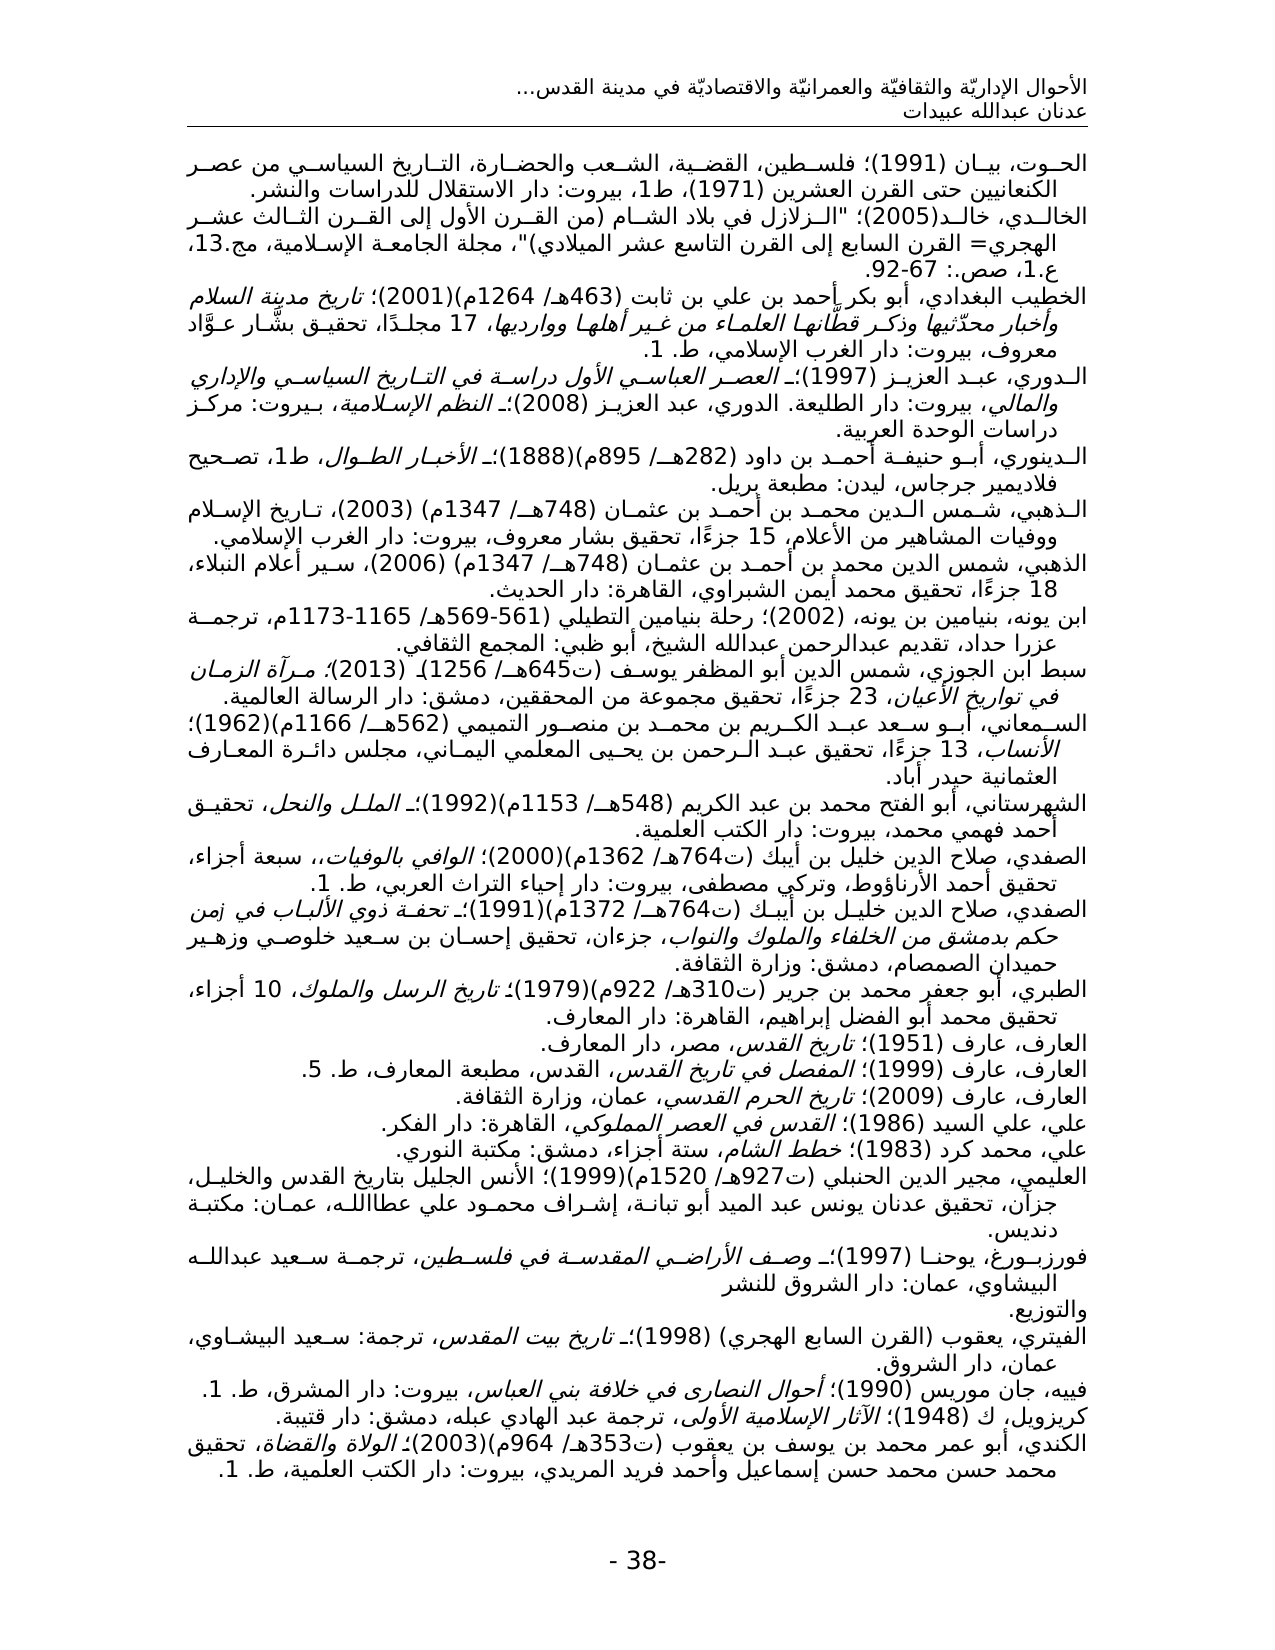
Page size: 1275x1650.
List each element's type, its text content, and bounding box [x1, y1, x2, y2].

text ابن يونه، بنيامين بن يونه، (2002)؛ رحلة بنيامين التطيلي (561-569هـ/ 1165-1173م، ترجمة عزرا حداد، تقديم عبدالرحمن عبدالله الشيخ، أبو ظبي: المجمع الثقافي. [187, 603, 1088, 657]
text الذهبي، شمس الدين محمد بن أحمد بن عثمان (748هـ/ 1347م) (2006)، سير أعلام النبلاء، 18 جزءًا، تحقيق محمد أيمن الشبراوي، القاهرة: دار الحديث. [187, 550, 1088, 603]
text الدينوري، أبو حنيفة أحمد بن داود (282هـ/ 895م)(1888)؛ الأخبار الطوال، ط1، تصحيح فلاديمير جرجاس، ليدن: مطبعة بريل. [187, 443, 1088, 497]
text العليمي، مجير الدين الحنبلي (ت927هـ/ 1520م)(1999)؛ الأنس الجليل بتاريخ القدس والخليل، جزآن، تحقيق عدنان يونس عبد الميد أبو تبانة، إشراف محمود علي عطاالله، عمان: مكتبة دنديس. [187, 1163, 1088, 1243]
text العارف، عارف (1951)؛ تاريخ القدس، مصر، دار المعارف. [187, 1030, 1088, 1057]
text العارف، عارف (2009)؛ تاريخ الحرم القدسي، عمان، وزارة الثقافة. [187, 1083, 1088, 1110]
text الذهبي، شمس الدين محمد بن أحمد بن عثمان (748هـ/ 1347م) (2003)، تاريخ الإسلام ووفيات المشاهير من الأعلام، 15 جزءًا، تحقيق بشار معروف، بيروت: دار الغرب الإسلامي. [187, 497, 1088, 550]
text الصفدي، صلاح الدين خليل بن أيبك (ت764هـ/ 1362م)(2000)؛ الوافي بالوفيات،، سبعة أجزاء، تحقيق أحمد الأرناؤوط، وتركي مصطفى، بيروت: دار إحياء التراث العربي، ط. 1. [187, 843, 1088, 897]
text الشهرستاني، أبو الفتح محمد بن عبد الكريم (548هـ/ 1153م)(1992)؛ الملل والنحل، تحقيق أحمد فهمي محمد، بيروت: دار الكتب العلمية. [187, 790, 1088, 843]
text علي، علي السيد (1986)؛ القدس في العصر المملوكي، القاهرة: دار الفكر. [187, 1110, 1088, 1137]
text سبط ابن الجوزي، شمس الدين أبو المظفر يوسف (ت645هـ/ 1256) (2013)؛ مرآة الزمان في تواريخ الأعيان، 23 جزءًا، تحقيق مجموعة من المحققين، دمشق: دار الرسالة العالمية. [187, 657, 1088, 710]
text والتوزيع. [187, 1297, 1088, 1323]
text فورزبورغ، يوحنا (1997)؛ وصف الأراضي المقدسة في فلسطين، ترجمة سعيد عبدالله البيشاوي، عمان: دار الشروق للنشر [187, 1243, 1088, 1297]
text الصفدي، صلاح الدين خليل بن أيبك (ت764هـ/ 1372م)(1991)؛ تحفة ذوي الألباب في jمن حكم بدمشق من الخلفاء والملوك والنواب، جزءان، تحقيق إحسان بن سعيد خلوصي وزهير حميدان الصمصام، دمشق: وزارة الثقافة. [187, 897, 1088, 977]
text كريزويل، ك (1948)؛ الآثار الإسلامية الأولى، ترجمة عبد الهادي عبله، دمشق: دار قتيبة. [187, 1403, 1088, 1430]
text السمعاني، أبو سعد عبد الكريم بن محمد بن منصور التميمي (562هـ/ 1166م)(1962)؛ الأنساب، 13 جزءًا، تحقيق عبد الرحمن بن يحيى المعلمي اليماني، مجلس دائرة المعارف العثمانية حيدر أباد. [187, 710, 1088, 790]
text فييه، جان موريس (1990)؛ أحوال النصارى في خلافة بني العباس، بيروت: دار المشرق، ط. 1. [187, 1377, 1088, 1403]
text الدوري، عبد العزيز (1997)؛ العصر العباسي الأول دراسة في التاريخ السياسي والإداري والمالي، بيروت: دار الطليعة. الدوري، عبد العزيز (2008)؛ النظم الإسلامية، بيروت: مركز دراسات الوحدة العربية. [187, 363, 1088, 443]
text الخطيب البغدادي، أبو بكر أحمد بن علي بن ثابت (463هـ/ 1264م)(2001)؛ تاريخ مدينة السلام وأخبار محدّثيها وذكر قطَّانها العلماء من غير أهلها ووارديها، 17 مجلدًا، تحقيق بشَّار عوَّاد معروف، بيروت: دار الغرب الإسلامي، ط. 1. [187, 283, 1088, 363]
text الطبري، أبو جعفر محمد بن جرير (ت310هـ/ 922م)(1979)؛ تاريخ الرسل والملوك، 10 أجزاء، تحقيق محمد أبو الفضل إبراهيم، القاهرة: دار المعارف. [187, 977, 1088, 1030]
text علي، محمد كرد (1983)؛ خطط الشام، ستة أجزاء، دمشق: مكتبة النوري. [187, 1137, 1088, 1163]
text العارف، عارف (1999)؛ المفصل في تاريخ القدس، القدس، مطبعة المعارف، ط. 5. [187, 1057, 1088, 1083]
text الفيتري، يعقوب (القرن السابع الهجري) (1998)؛ تاريخ بيت المقدس، ترجمة: سعيد البيشاوي، عمان، دار الشروق. [187, 1323, 1088, 1377]
text الكندي، أبو عمر محمد بن يوسف بن يعقوب (ت353هـ/ 964م)(2003)؛ الولاة والقضاة، تحقيق محمد حسن محمد حسن إسماعيل وأحمد فريد المريدي، بيروت: دار الكتب العلمية، ط. 1. [187, 1430, 1088, 1483]
text الخالدي، خالد(2005)؛ "الزلازل في بلاد الشام (من القرن الأول إلى القرن الثالث عشر الهجري= القرن السابع إلى القرن التاسع عشر الميلادي)"، مجلة الجامعة الإسلامية، مج.13، ع.1، صص.: 67-92. [187, 203, 1088, 283]
text الحوت، بيان (1991)؛ فلسطين، القضية، الشعب والحضارة، التاريخ السياسي من عصر الكنعانيين حتى القرن العشرين (1971)، ط1، بيروت: دار الاستقلال للدراسات والنشر. [187, 150, 1088, 203]
